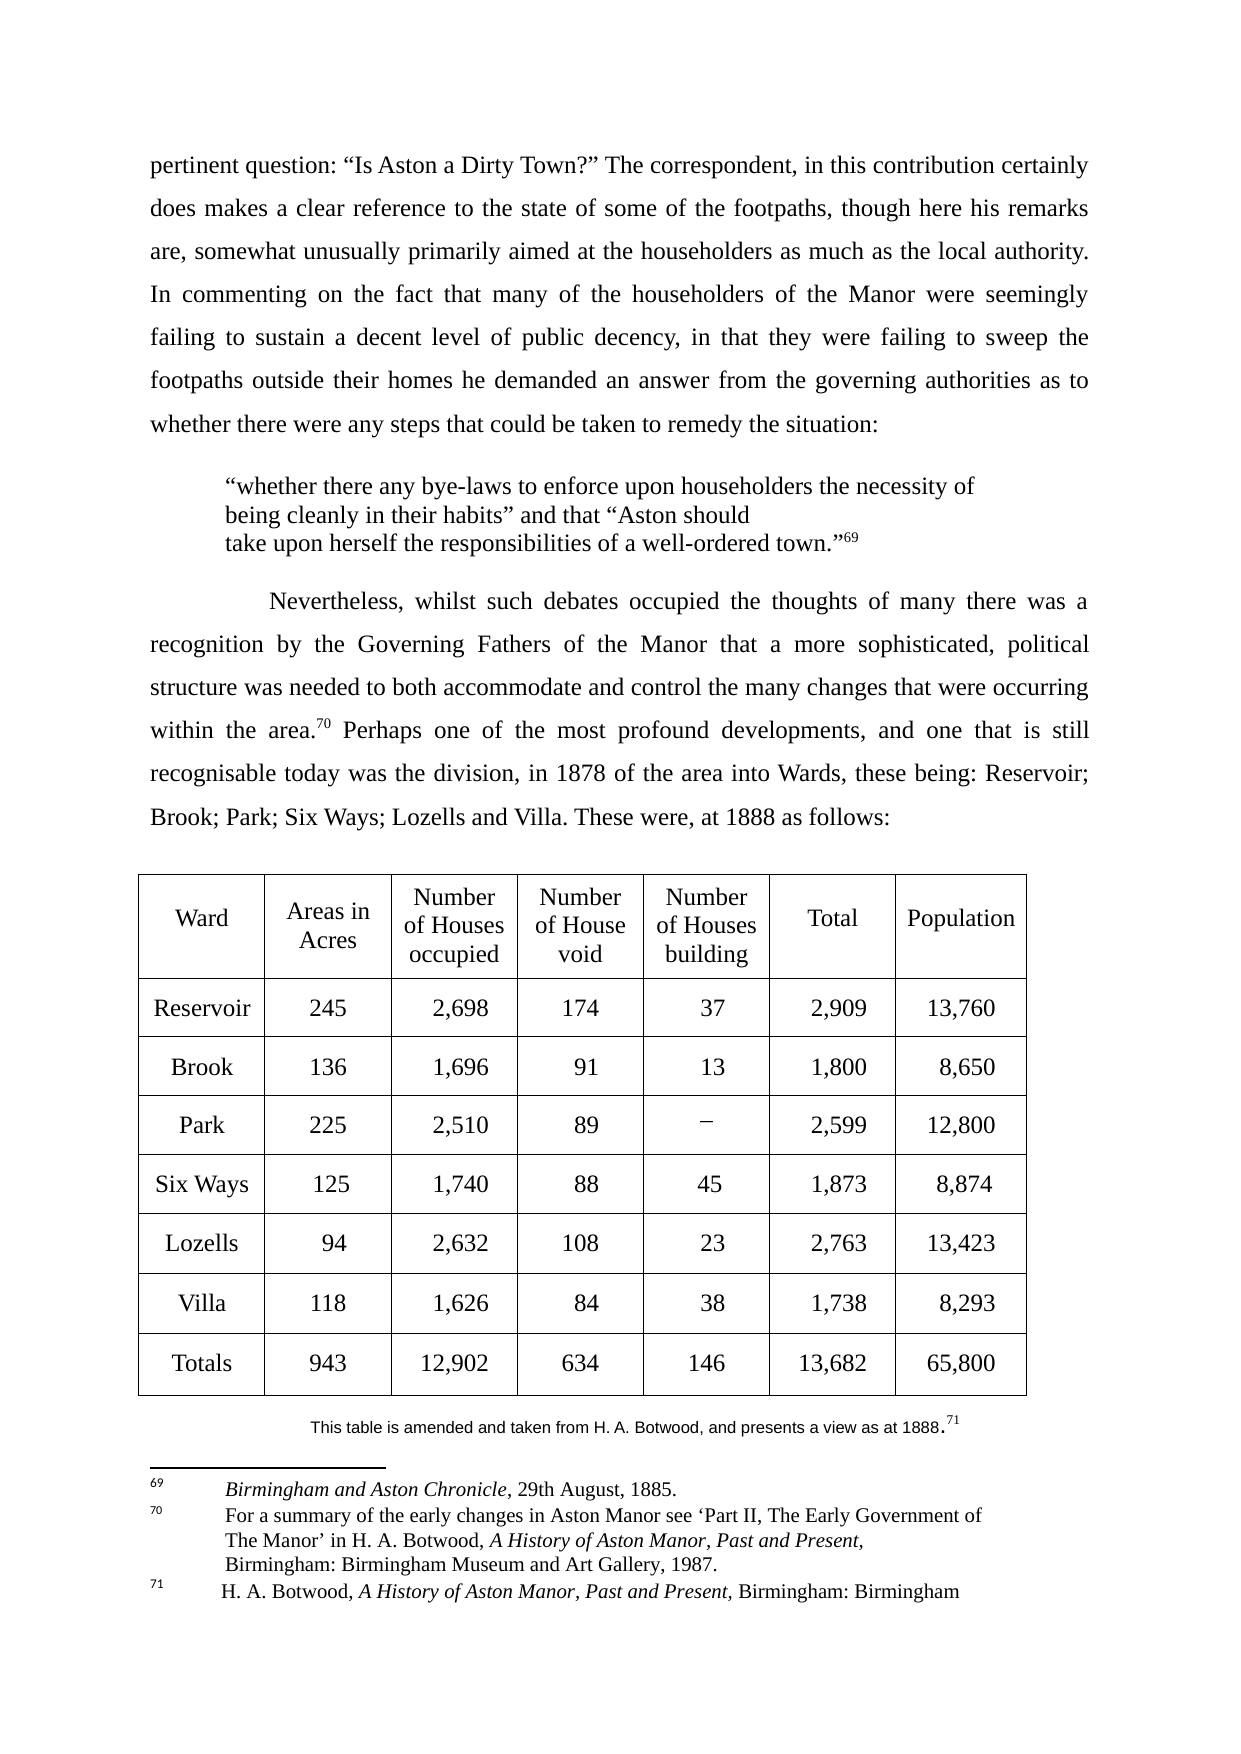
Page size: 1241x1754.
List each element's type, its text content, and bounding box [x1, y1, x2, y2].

table_cell 2,763 [770, 1214, 895, 1273]
table_cell 8,293 [896, 1274, 1026, 1333]
table_cell 225 [265, 1096, 391, 1154]
table_cell 8,874 [896, 1155, 1026, 1212]
table_cell 245 [265, 979, 391, 1036]
table_header Total [770, 875, 895, 978]
table_header Population [896, 875, 1026, 978]
table_cell 2,632 [392, 1214, 517, 1273]
text “whether there any bye-laws to enforce upon householders the necessity of being cleanly in their habits” and that “Aston should [225, 471, 1015, 528]
table_cell 1,873 [770, 1155, 895, 1212]
table_cell 174 [518, 979, 643, 1036]
table_cell 45 [644, 1155, 769, 1212]
table_cell 118 [265, 1274, 391, 1333]
table_cell 37 [644, 979, 769, 1036]
text Nevertheless, whilst such debates occupied the thoughts of many there was a recognition by the Governing Fathers of the Manor that a more sophisticated, political structure was needed to both accommodate and control the many changes that were occurring within the area. Perhaps one of the most profound developments, and one that is still recognisable today was the division, in 1878 of the area into Wards, these being: Reservoir; Brook; Park; Six Ways; Lozells and Villa. These were, at 1888 as follows: [150, 586, 1090, 830]
table_cell 12,800 [896, 1096, 1026, 1154]
table_cell 12,902 [392, 1334, 517, 1395]
table_cell 2,698 [392, 979, 517, 1036]
table_cell 88 [518, 1155, 643, 1212]
text This table is amended and taken from H. A. Botwood, and presents a view as at 1888. [150, 1410, 1090, 1439]
table_cell 13,760 [896, 979, 1026, 1036]
table_cell Villa [139, 1274, 264, 1333]
table_cell 2,909 [770, 979, 895, 1036]
table_cell Lozells [139, 1214, 264, 1273]
table_cell Totals [139, 1334, 264, 1395]
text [150, 150, 1090, 437]
table_cell 38 [644, 1274, 769, 1333]
table_cell 89 [518, 1096, 643, 1154]
table_cell 1,626 [392, 1274, 517, 1333]
table_cell 8,650 [896, 1037, 1026, 1095]
table_cell 1,696 [392, 1037, 517, 1095]
table_header Number of Houses occupied [392, 875, 517, 978]
table_cell 94 [265, 1214, 391, 1273]
table_cell Six Ways [139, 1155, 264, 1212]
table_cell _ [644, 1096, 769, 1154]
table_cell 91 [518, 1037, 643, 1095]
table_cell 84 [518, 1274, 643, 1333]
table_cell 13,423 [896, 1214, 1026, 1273]
table_header Areas in Acres [265, 875, 391, 978]
table_cell 13 [644, 1037, 769, 1095]
table_cell 23 [644, 1214, 769, 1273]
table_header Number of Houses building [644, 875, 769, 978]
table_cell 1,740 [392, 1155, 517, 1212]
table_cell 943 [265, 1334, 391, 1395]
table_cell Brook [139, 1037, 264, 1095]
table_cell 1,738 [770, 1274, 895, 1333]
table_cell 2,510 [392, 1096, 517, 1154]
table_header Ward [139, 875, 264, 978]
table_cell 125 [265, 1155, 391, 1212]
table_cell 1,800 [770, 1037, 895, 1095]
table_header Number of House void [518, 875, 643, 978]
text take upon herself the responsibilities of a well-ordered town.” [225, 528, 1015, 557]
table_cell 136 [265, 1037, 391, 1095]
table_cell 2,599 [770, 1096, 895, 1154]
table_cell 108 [518, 1214, 643, 1273]
table_cell 146 [644, 1334, 769, 1395]
table_cell Reservoir [139, 979, 264, 1036]
table_cell 65,800 [896, 1334, 1026, 1395]
table_cell Park [139, 1096, 264, 1154]
table_cell 634 [518, 1334, 643, 1395]
table_cell 13,682 [770, 1334, 895, 1395]
